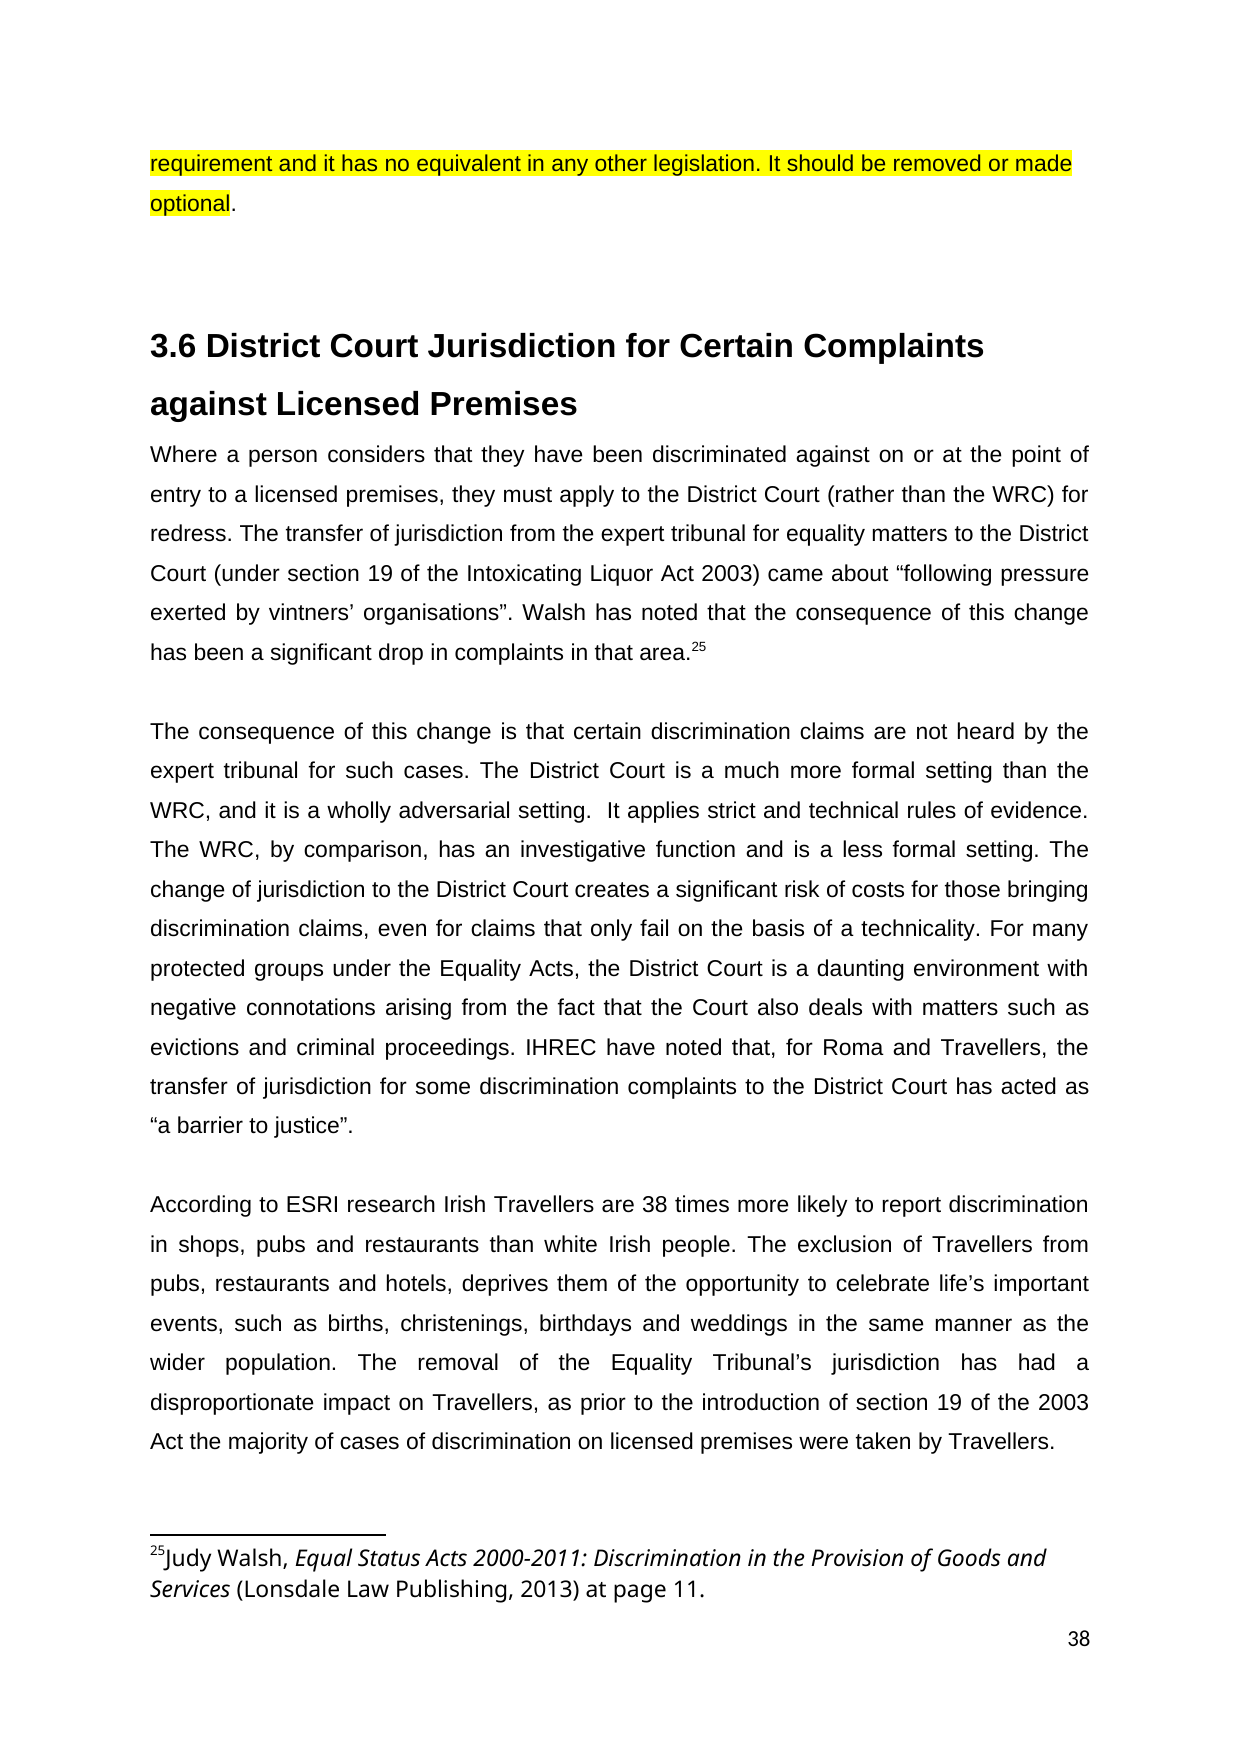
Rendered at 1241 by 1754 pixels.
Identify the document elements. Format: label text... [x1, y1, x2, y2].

text 3.6 District Court Jurisdiction for Certain Complaints against Licensed Premises [150, 326, 1090, 422]
text Where a person considers that they have been discriminated against on or at the point of entry to a licensed premises, they must apply to the District Court (rather than the WRC) for redress. The transfer of jurisdiction from the expert tribunal for equality matters to the District Court (under section 19 of the Intoxicating Liquor Act 2003) came about “following pressure exerted by vintners’ organisations”. Walsh has noted that the consequence of this change has been a significant drop in complaints in that area. [150, 441, 1090, 665]
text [150, 150, 1090, 216]
text According to ESRI research Irish Travellers are 38 times more likely to report discrimination in shops, pubs and restaurants than white Irish people. The exclusion of Travellers from pubs, restaurants and hotels, deprives them of the opportunity to celebrate life’s important events, such as births, christenings, birthdays and weddings in the same manner as the wider population. The removal of the Equality Tribunal’s jurisdiction has had a disproportionate impact on Travellers, as prior to the introduction of section 19 of the 2003 Act the majority of cases of discrimination on licensed premises were taken by Travellers. [150, 1191, 1090, 1454]
text The consequence of this change is that certain discrimination claims are not heard by the expert tribunal for such cases. The District Court is a much more formal setting than the WRC, and it is a wholly adversarial setting. It applies strict and technical rules of evidence. The WRC, by comparison, has an investigative function and is a less formal setting. The change of jurisdiction to the District Court creates a significant risk of costs for those bringing discrimination claims, even for claims that only fail on the basis of a technicality. For many protected groups under the Equality Acts, the District Court is a daunting environment with negative connotations arising from the fact that the Court also deals with matters such as evictions and criminal proceedings. IHREC have noted that, for Roma and Travellers, the transfer of jurisdiction for some discrimination complaints to the District Court has acted as “a barrier to justice”. [150, 718, 1090, 1139]
